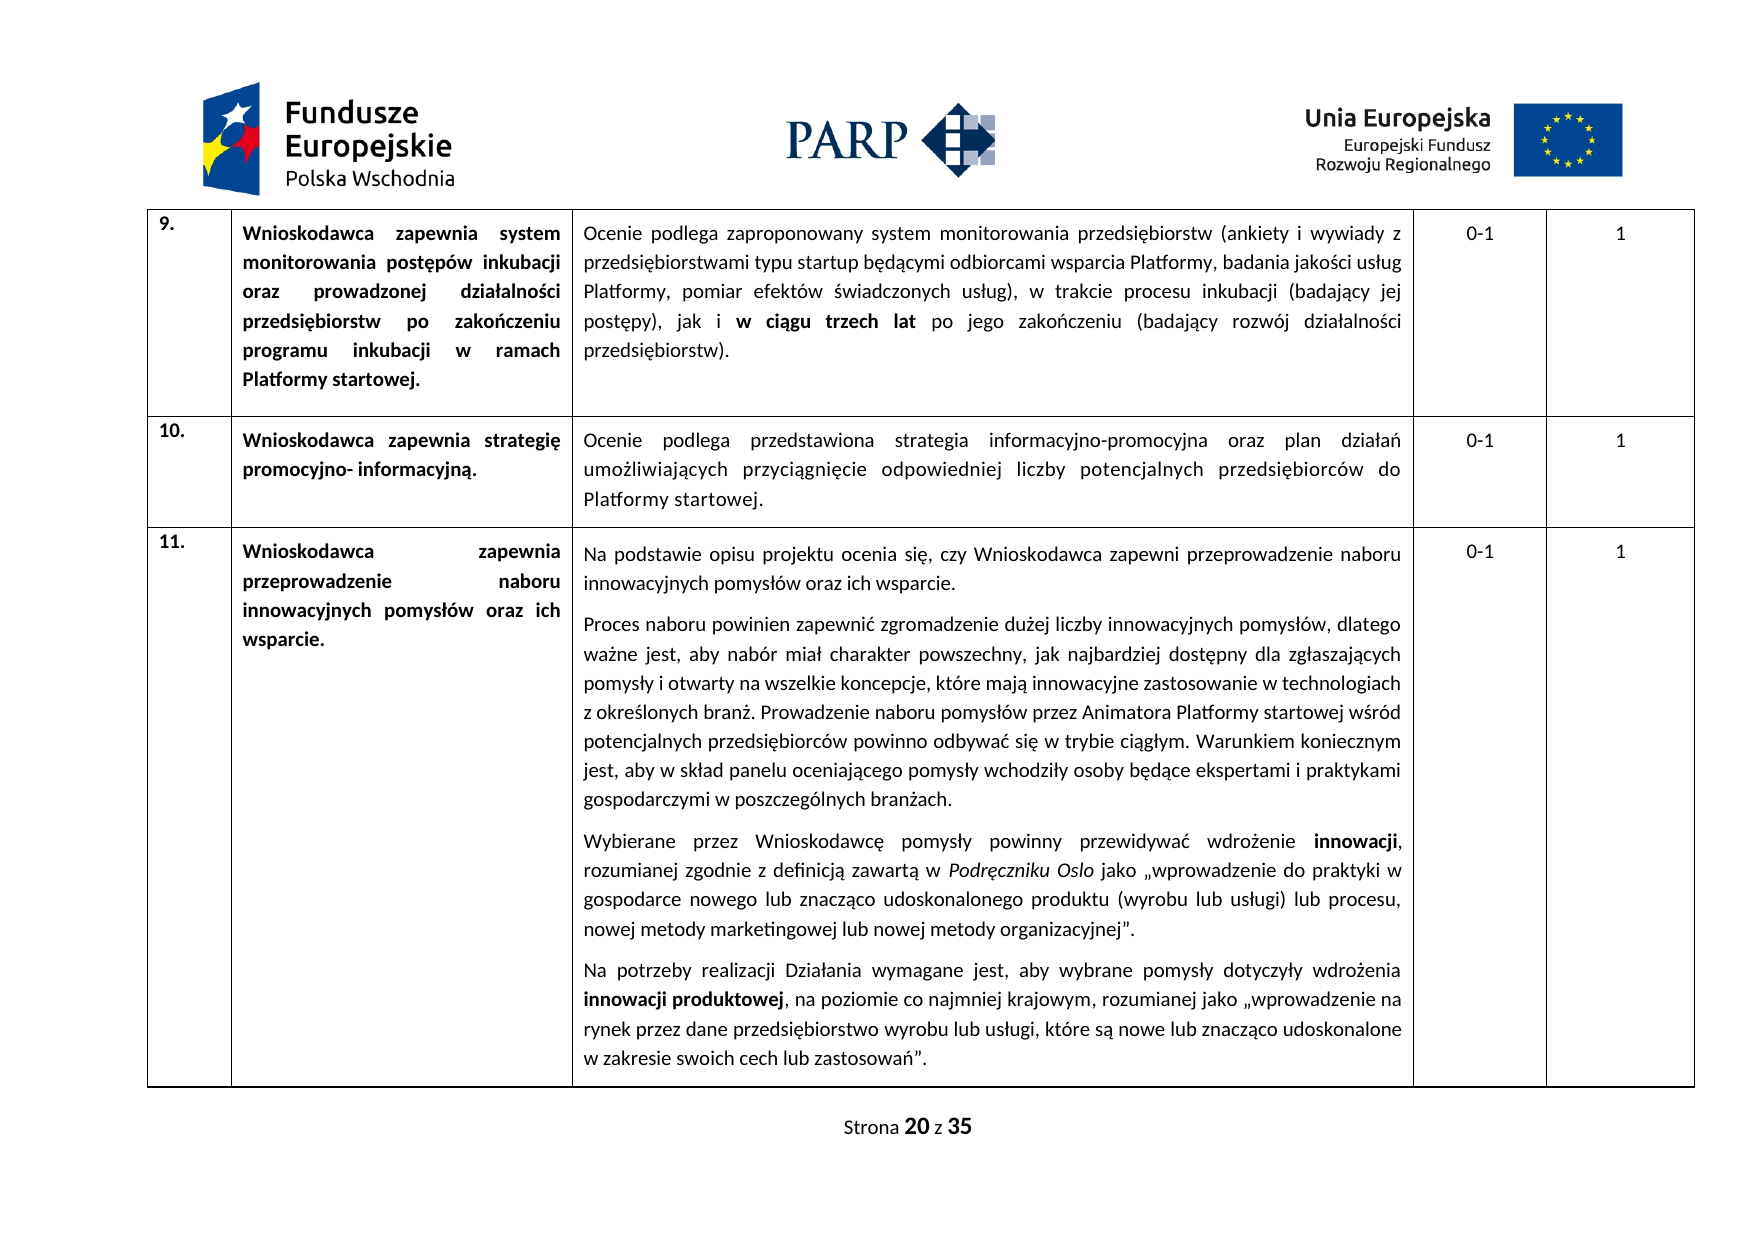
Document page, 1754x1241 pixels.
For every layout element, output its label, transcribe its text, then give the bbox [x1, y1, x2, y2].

table_cell 1 [1547, 528, 1694, 1086]
table_cell Ocenie podlega przedstawiona strategia informacyjno-promocyjna oraz plan działań umożliwiających przyciągnięcie odpowiedniej liczby potencjalnych przedsiębiorców do Platformy startowej. [573, 417, 1413, 527]
table_cell 1 [1547, 210, 1694, 416]
table_cell 1 [1547, 417, 1694, 527]
table_cell Wnioskodawca zapewnia przeprowadzenie naboru innowacyjnych pomysłów oraz ich wsparcie. [232, 528, 572, 1086]
table_cell 0-1 [1414, 417, 1546, 527]
table_cell [148, 210, 231, 416]
table_cell [148, 417, 231, 527]
table_cell 0-1 [1414, 210, 1546, 416]
table_cell Wnioskodawca zapewnia system monitorowania postępów inkubacji oraz prowadzonej działalności przedsiębiorstw po zakończeniu programu inkubacji w ramach Platformy startowej. [232, 210, 572, 416]
table_cell [148, 528, 231, 1086]
table_cell Ocenie podlega zaproponowany system monitorowania przedsiębiorstw (ankiety i wywiady z przedsiębiorstwami typu startup będącymi odbiorcami wsparcia Platformy, badania jakości usług Platformy, pomiar efektów świadczonych usług), w trakcie procesu inkubacji (badający jej postępy), jak i w ciągu trzech lat po jego zakończeniu (badający rozwój działalności przedsiębiorstw). [573, 210, 1413, 416]
picture [178, 73, 1638, 209]
table_cell Wnioskodawca zapewnia strategię promocyjno- informacyjną. [232, 417, 572, 527]
table_cell 0-1 [1414, 528, 1546, 1086]
